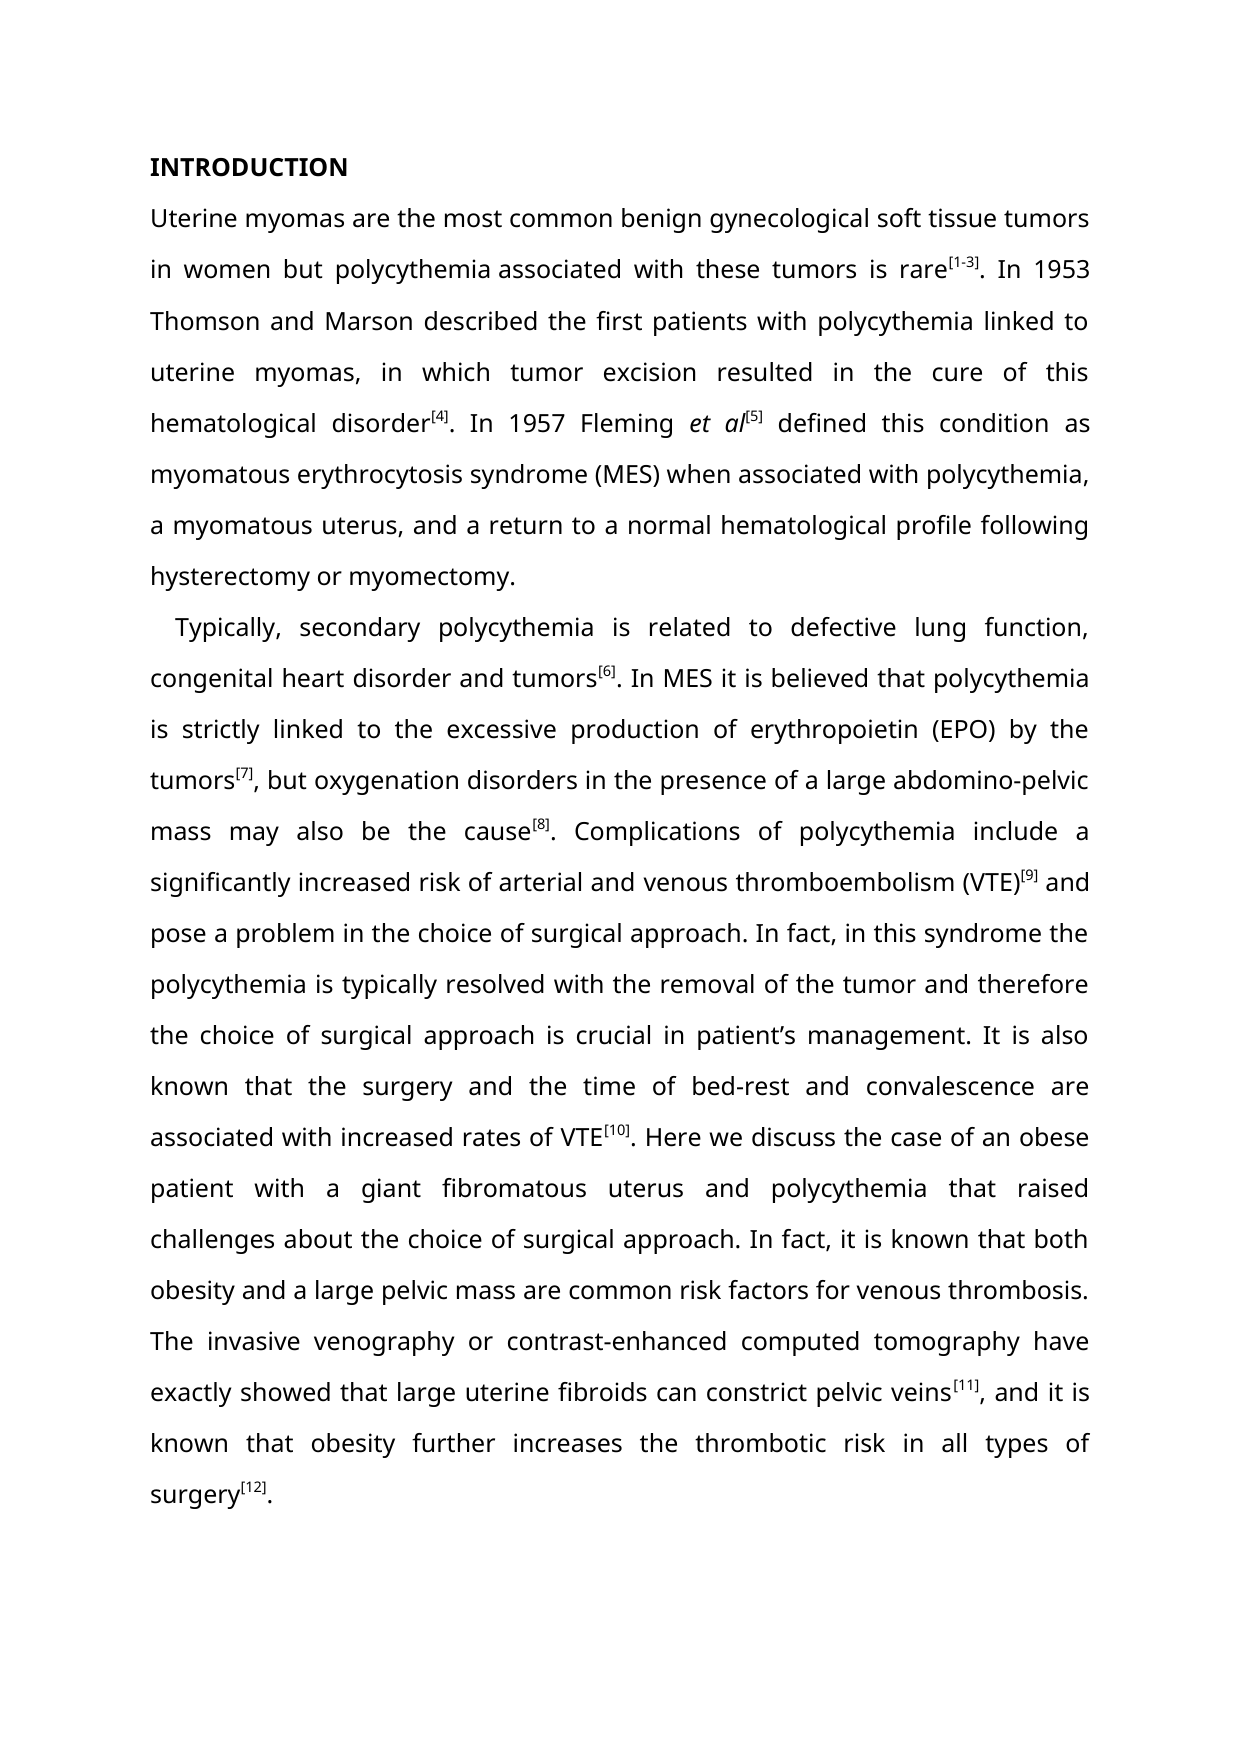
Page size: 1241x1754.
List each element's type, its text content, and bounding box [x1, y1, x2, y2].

text INTRODUCTION [150, 150, 1090, 184]
text Typically, secondary polycythemia is related to defective lung function, congenital heart disorder and tumors[6]. In MES it is believed that polycythemia is strictly linked to the excessive production of erythropoietin (EPO) by the tumors[7], but oxygenation disorders in the presence of a large abdomino-pelvic mass may also be the cause[8]. Complications of polycythemia include a significantly increased risk of arterial and venous thromboembolism (VTE)[9] and pose a problem in the choice of surgical approach. In fact, in this syndrome the polycythemia is typically resolved with the removal of the tumor and therefore the choice of surgical approach is crucial in patient’s management. It is also known that the surgery and the time of bed-rest and convalescence are associated with increased rates of VTE[10]. Here we discuss the case of an obese patient with a giant fibromatous uterus and polycythemia that raised challenges about the choice of surgical approach. In fact, it is known that both obesity and a large pelvic mass are common risk factors for venous thrombosis. The invasive venography or contrast-enhanced computed tomography have exactly showed that large uterine fibroids can constrict pelvic veins[11], and it is known that obesity further increases the thrombotic risk in all types of surgery[12]. [150, 609, 1090, 1511]
text Uterine myomas are the most common benign gynecological soft tissue tumors in women but polycythemia associated with these tumors is rare[1-3]. In 1953 Thomson and Marson described the first patients with polycythemia linked to uterine myomas, in which tumor excision resulted in the cure of this hematological disorder[4]. In 1957 Fleming et al[5] defined this condition as myomatous erythrocytosis syndrome (MES) when associated with polycythemia, a myomatous uterus, and a return to a normal hematological profile following hysterectomy or myomectomy. [150, 235, 1090, 592]
